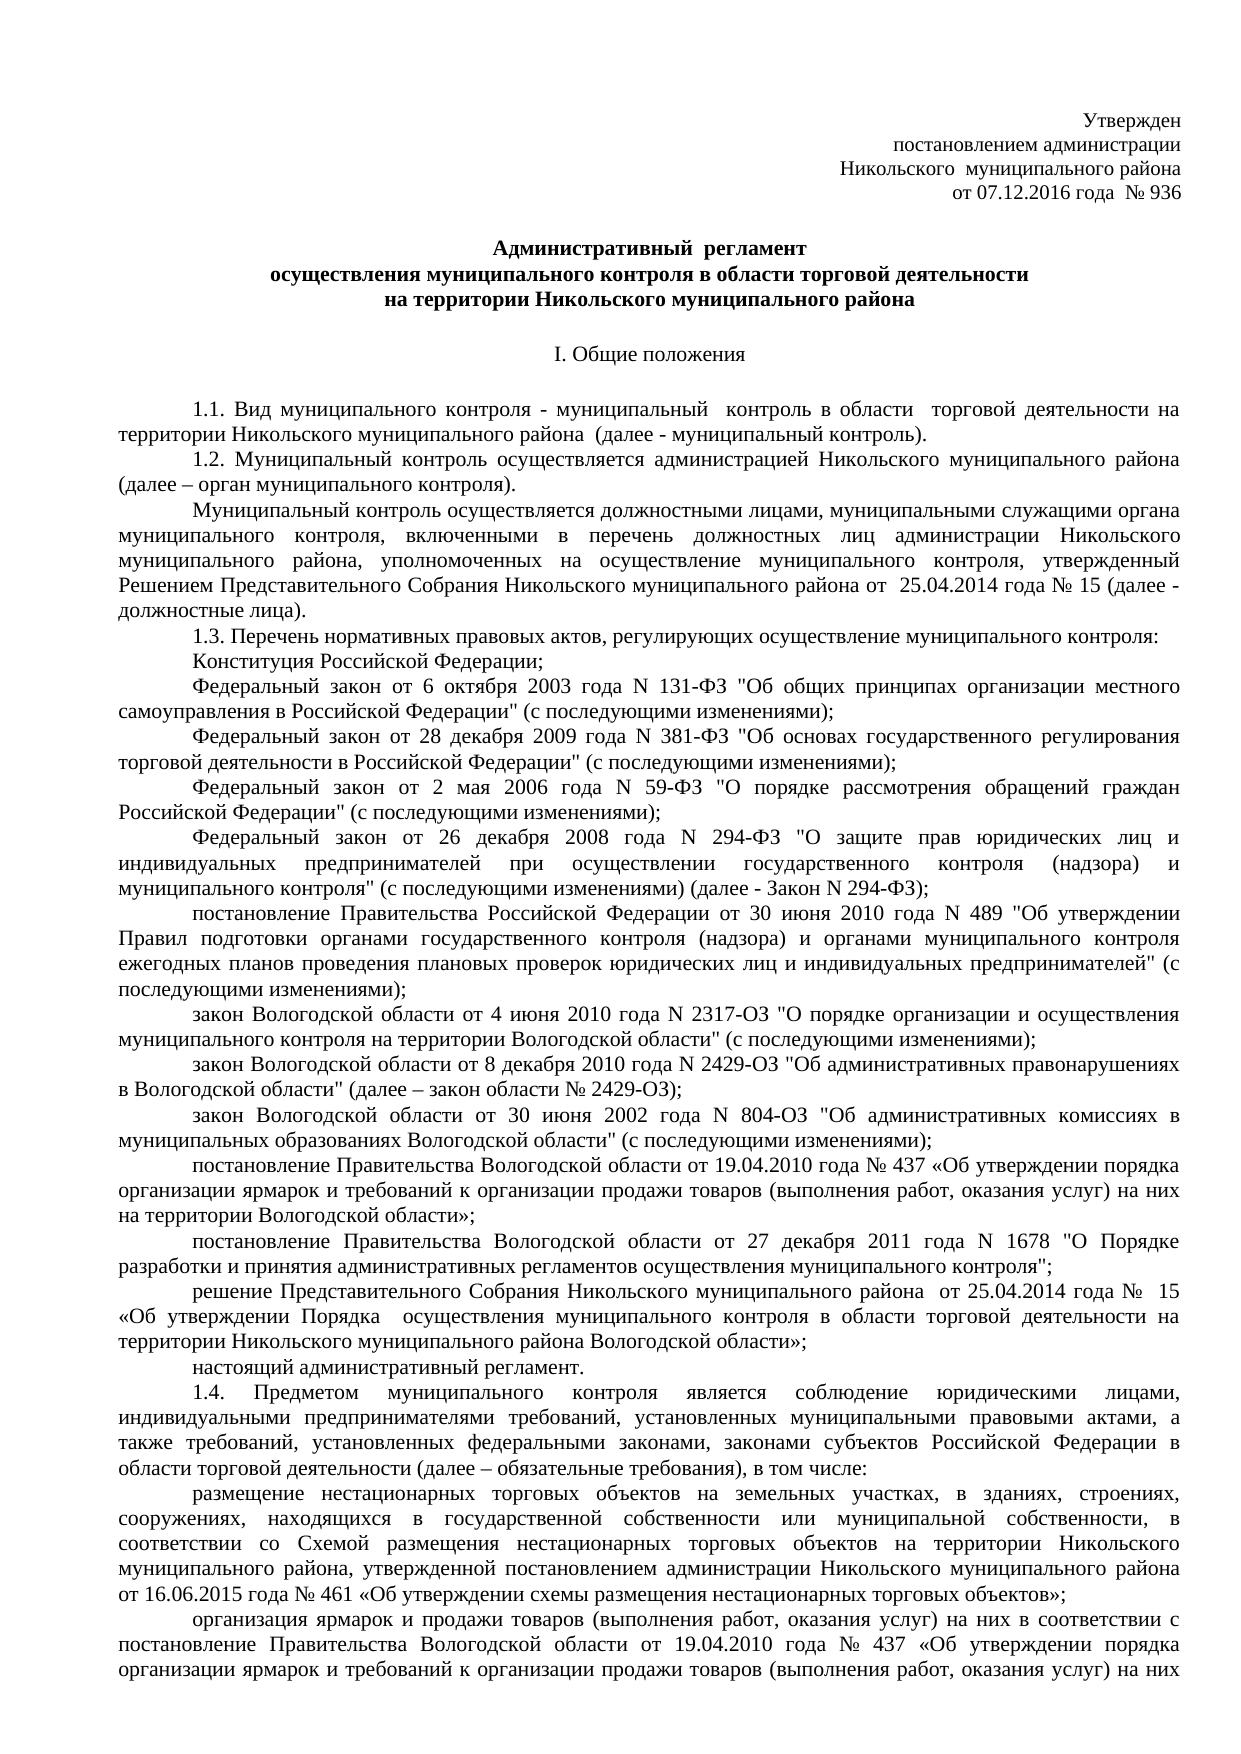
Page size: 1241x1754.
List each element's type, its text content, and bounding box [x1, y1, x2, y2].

text Федеральный закон от 28 декабря 2009 года N 381-ФЗ "Об основах государственного регулирования торговой деятельности в Российской Федерации" (с последующими изменениями); [118, 723, 1181, 774]
text постановление Правительства Вологодской области от 27 декабря 2011 года N 1678 "О Порядке разработки и принятия административных регламентов осуществления муниципального контроля"; [118, 1228, 1181, 1278]
text от 07.12.2016 года № 936 [118, 180, 1181, 204]
text закон Вологодской области от 8 декабря 2010 года N 2429-ОЗ "Об административных правонарушениях в Вологодской области" (далее – закон области № 2429-ОЗ); [118, 1051, 1181, 1102]
text размещение нестационарных торговых объектов на земельных участках, в зданиях, строениях, сооружениях, находящихся в государственной собственности или муниципальной собственности, в соответствии со Схемой размещения нестационарных торговых объектов на территории Никольского муниципального района, утвержденной постановлением администрации Никольского муниципального района от 16.06.2015 года № 461 «Об утверждении схемы размещения нестационарных торговых объектов»; [118, 1480, 1181, 1606]
text Федеральный закон от 26 декабря 2008 года N 294-ФЗ "О защите прав юридических лиц и индивидуальных предпринимателей при осуществлении государственного контроля (надзора) и муниципального контроля" (с последующими изменениями) (далее - Закон N 294-ФЗ); [118, 824, 1181, 900]
text 1.2. Муниципальный контроль осуществляется администрацией Никольского муниципального района (далее – орган муниципального контроля). [118, 446, 1181, 497]
text постановление Правительства Вологодской области от 19.04.2010 года № 437 «Об утверждении порядка организации ярмарок и требований к организации продажи товаров (выполнения работ, оказания услуг) на них на территории Вологодской области»; [118, 1152, 1181, 1228]
text Федеральный закон от 6 октября 2003 года N 131-ФЗ "Об общих принципах организации местного самоуправления в Российской Федерации" (с последующими изменениями); [118, 673, 1181, 723]
text Федеральный закон от 2 мая 2006 года N 59-ФЗ "О порядке рассмотрения обращений граждан Российской Федерации" (с последующими изменениями); [118, 774, 1181, 824]
text Конституция Российской Федерации; [118, 648, 1181, 673]
text настоящий административный регламент. [118, 1354, 1181, 1379]
text постановлением администрации [118, 132, 1181, 156]
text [118, 1606, 1181, 1681]
text Утвержден [118, 108, 1181, 132]
text закон Вологодской области от 4 июня 2010 года N 2317-ОЗ "О порядке организации и осуществления муниципального контроля на территории Вологодской области" (с последующими изменениями); [118, 1001, 1181, 1051]
text Административный регламент [118, 235, 1181, 261]
text 1.3. Перечень нормативных правовых актов, регулирующих осуществление муниципального контроля: [118, 623, 1181, 648]
text постановление Правительства Российской Федерации от 30 июня 2010 года N 489 "Об утверждении Правил подготовки органами государственного контроля (надзора) и органами муниципального контроля ежегодных планов проведения плановых проверок юридических лиц и индивидуальных предпринимателей" (с последующими изменениями); [118, 900, 1181, 1001]
title на территории Никольского муниципального района [118, 286, 1181, 311]
title осуществления муниципального контроля в области торговой деятельности [118, 261, 1181, 286]
text Никольского муниципального района [118, 156, 1181, 180]
text Муниципальный контроль осуществляется должностными лицами, муниципальными служащими органа муниципального контроля, включенными в перечень должностных лиц администрации Никольского муниципального района, уполномоченных на осуществление муниципального контроля, утвержденный Решением Представительного Собрания Никольского муниципального района от 25.04.2014 года № 15 (далее - должностные лица). [118, 497, 1181, 623]
text решение Представительного Собрания Никольского муниципального района от 25.04.2014 года № 15 «Об утверждении Порядка осуществления муниципального контроля в области торговой деятельности на территории Никольского муниципального района Вологодской области»; [118, 1278, 1181, 1354]
text закон Вологодской области от 30 июня 2002 года N 804-ОЗ "Об административных комиссиях в муниципальных образованиях Вологодской области" (с последующими изменениями); [118, 1102, 1181, 1152]
text I. Общие положения [118, 341, 1181, 366]
text 1.4. Предметом муниципального контроля является соблюдение юридическими лицами, индивидуальными предпринимателями требований, установленных муниципальными правовыми актами, а также требований, установленных федеральными законами, законами субъектов Российской Федерации в области торговой деятельности (далее – обязательные требования), в том числе: [118, 1379, 1181, 1480]
text 1.1. Вид муниципального контроля - муниципальный контроль в области торговой деятельности на территории Никольского муниципального района (далее - муниципальный контроль). [118, 396, 1181, 446]
